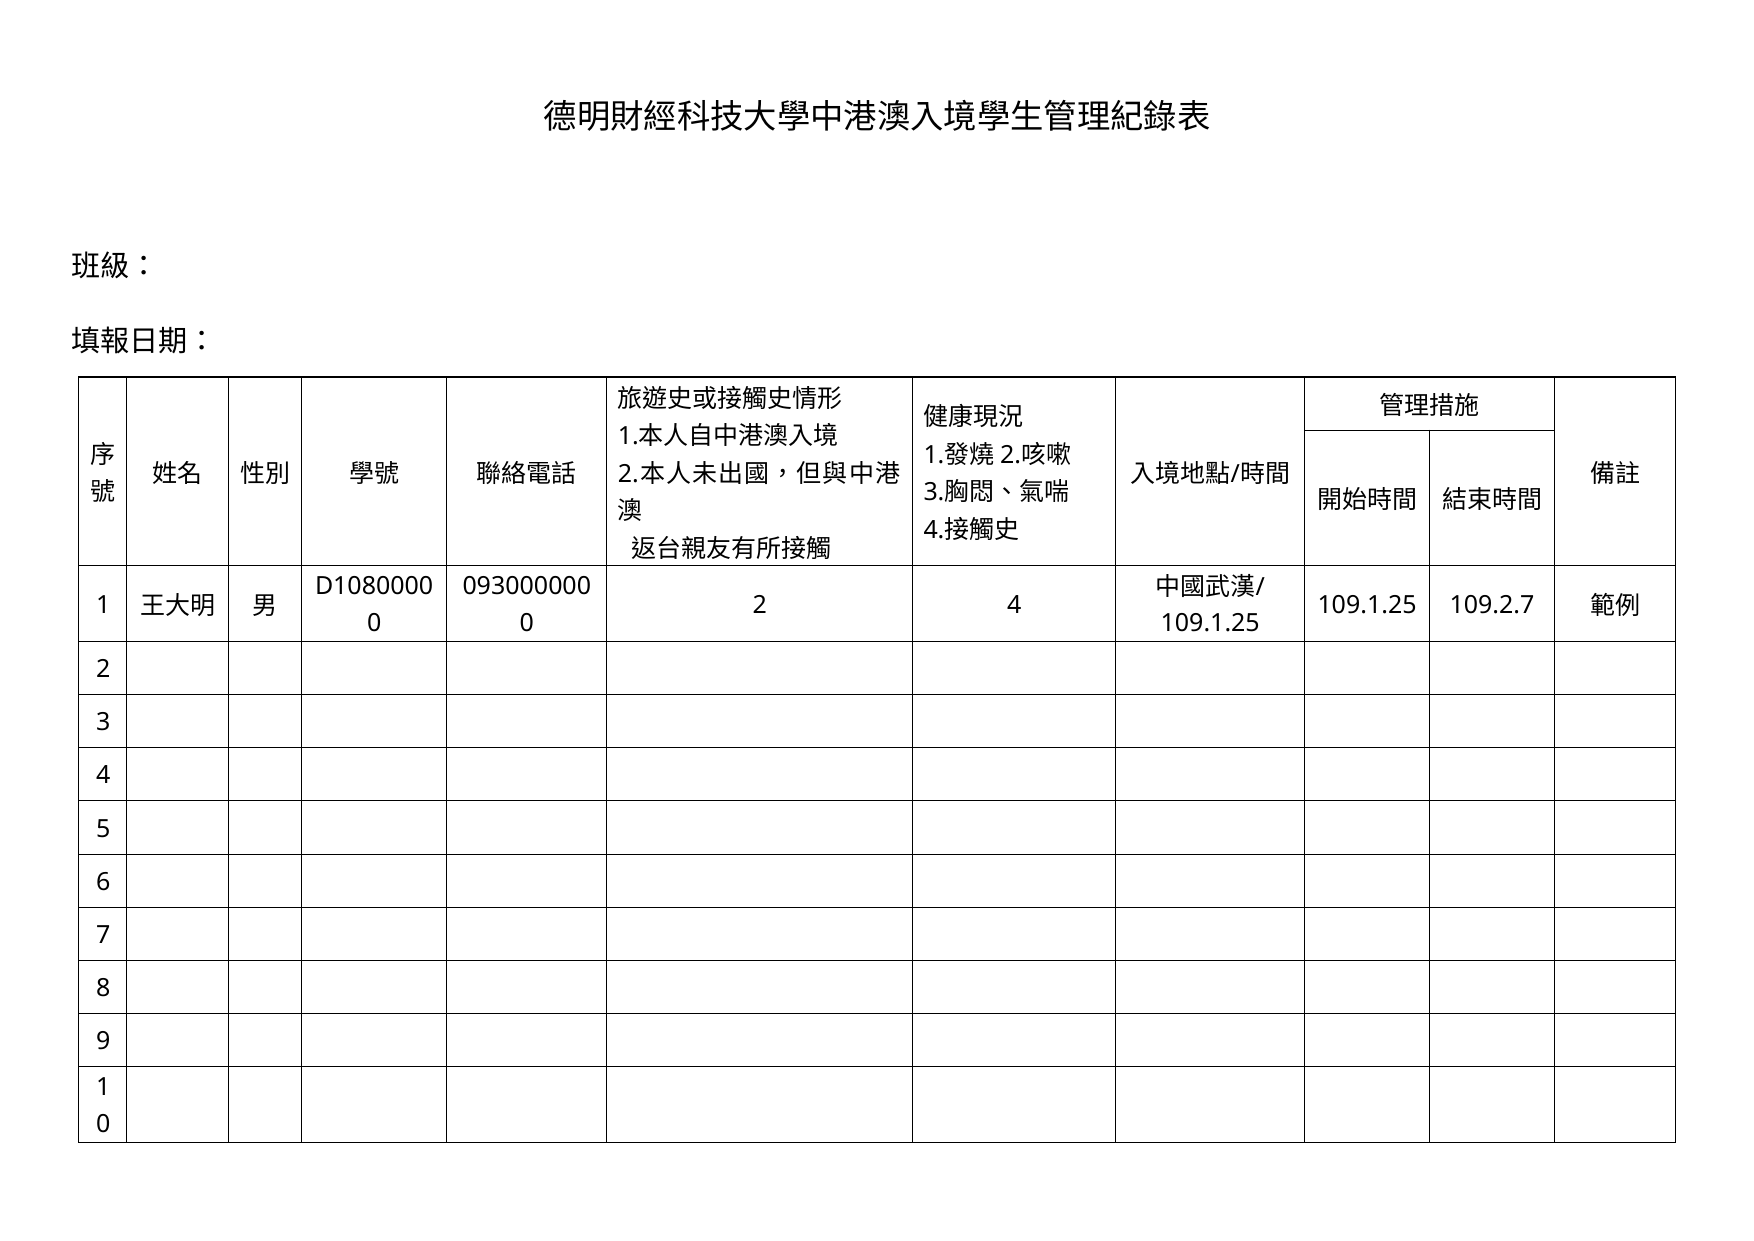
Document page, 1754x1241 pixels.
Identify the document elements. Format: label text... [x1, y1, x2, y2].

table_cell [302, 748, 446, 800]
table_cell 9 [79, 1014, 126, 1066]
table_cell [1555, 855, 1675, 907]
table_cell D10800000 [302, 566, 446, 641]
table_header 學號 [302, 378, 446, 565]
table_cell [1116, 1067, 1304, 1142]
table_cell [1305, 908, 1429, 960]
table_cell [302, 908, 446, 960]
table_cell [1116, 642, 1304, 694]
table_cell 5 [79, 801, 126, 853]
table_cell [1430, 908, 1554, 960]
table_cell [447, 1014, 606, 1066]
table_cell [1116, 695, 1304, 747]
table_cell [447, 1067, 606, 1142]
table_cell [913, 642, 1115, 694]
table_cell 109.2.7 [1430, 566, 1554, 641]
table_cell [1555, 801, 1675, 853]
table_cell [1430, 748, 1554, 800]
table_cell 中國武漢/109.1.25 [1116, 566, 1304, 641]
table_cell [229, 642, 301, 694]
table_header 聯絡電話 [447, 378, 606, 565]
table_cell 109.1.25 [1305, 566, 1429, 641]
table_cell [1305, 961, 1429, 1013]
table_cell [1430, 855, 1554, 907]
table_cell [913, 695, 1115, 747]
table_cell 王大明 [127, 566, 228, 641]
table_cell [1430, 695, 1554, 747]
table_cell [607, 748, 912, 800]
table_cell [1116, 748, 1304, 800]
table_cell 3 [79, 695, 126, 747]
table_cell [447, 908, 606, 960]
table_cell 開始時間 [1305, 431, 1429, 565]
table_header 性別 [229, 378, 301, 565]
table_header 健康現況 1.發燒 2.咳嗽 3.胸悶、氣喘 4.接觸史 [913, 378, 1115, 565]
table_cell [913, 748, 1115, 800]
table_cell [127, 855, 228, 907]
table_cell [447, 748, 606, 800]
table_cell [913, 1014, 1115, 1066]
table_cell [1555, 961, 1675, 1013]
table_cell [127, 1067, 228, 1142]
table_cell [1305, 801, 1429, 853]
table_cell [302, 695, 446, 747]
table_cell [229, 748, 301, 800]
table_cell [302, 801, 446, 853]
table_cell 男 [229, 566, 301, 641]
table_cell [913, 1067, 1115, 1142]
table_cell 2 [79, 642, 126, 694]
table_header 入境地點/時間 [1116, 378, 1304, 565]
table_cell [447, 642, 606, 694]
table_cell [607, 642, 912, 694]
table_cell [229, 1067, 301, 1142]
table_cell 0930000000 [447, 566, 606, 641]
table_cell [302, 961, 446, 1013]
table_cell [447, 961, 606, 1013]
table_cell 8 [79, 961, 126, 1013]
table_cell [1430, 961, 1554, 1013]
table_cell [1555, 1014, 1675, 1066]
table_cell 1 [79, 566, 126, 641]
table_cell [229, 908, 301, 960]
table_cell [1305, 642, 1429, 694]
table_cell [1116, 961, 1304, 1013]
table_cell [1555, 642, 1675, 694]
table_cell [1305, 1067, 1429, 1142]
table_cell [302, 642, 446, 694]
table_cell [447, 695, 606, 747]
table_cell [1555, 748, 1675, 800]
table_cell [127, 801, 228, 853]
table_cell [127, 961, 228, 1013]
table_cell [1305, 695, 1429, 747]
table_cell [913, 801, 1115, 853]
table_cell [447, 801, 606, 853]
table_cell 4 [79, 748, 126, 800]
table_cell [1555, 908, 1675, 960]
table_cell [302, 855, 446, 907]
table_cell [127, 748, 228, 800]
table_cell [1555, 695, 1675, 747]
table_cell [302, 1014, 446, 1066]
table_cell [229, 695, 301, 747]
table_cell [1305, 855, 1429, 907]
table_cell [1430, 642, 1554, 694]
table_cell [913, 908, 1115, 960]
table_header 管理措施 [1305, 378, 1554, 429]
table_cell 2 [607, 566, 912, 641]
table_header 姓名 [127, 378, 228, 565]
table_cell 7 [79, 908, 126, 960]
table_cell [607, 855, 912, 907]
table_cell [1116, 801, 1304, 853]
table_cell [1430, 1014, 1554, 1066]
table_cell [1555, 1067, 1675, 1142]
text 德明財經科技大學中港澳入境學生管理紀錄表 [71, 76, 1683, 151]
table_cell 10 [79, 1067, 126, 1142]
table_cell 結束時間 [1430, 431, 1554, 565]
table_cell [913, 961, 1115, 1013]
table_cell [1430, 1067, 1554, 1142]
table_cell [607, 695, 912, 747]
table_cell [607, 1014, 912, 1066]
table_cell [229, 801, 301, 853]
table_cell [447, 855, 606, 907]
table_cell [127, 908, 228, 960]
table_cell [607, 801, 912, 853]
text 填報日期： [71, 301, 1683, 376]
table_cell [1116, 855, 1304, 907]
table_cell [127, 642, 228, 694]
table_cell [229, 855, 301, 907]
table_cell [127, 695, 228, 747]
table_cell [1305, 1014, 1429, 1066]
table_cell [229, 961, 301, 1013]
table_cell [229, 1014, 301, 1066]
table_cell 4 [913, 566, 1115, 641]
text 班級： [71, 226, 1683, 301]
table_cell [1116, 1014, 1304, 1066]
table_cell 6 [79, 855, 126, 907]
table_cell [127, 1014, 228, 1066]
table_cell [302, 1067, 446, 1142]
table_cell [607, 1067, 912, 1142]
table_header 旅遊史或接觸史情形 1.本人自中港澳入境 2.本人未出國，但與中港澳 返台親友有所接觸 [607, 378, 912, 565]
table_cell [607, 961, 912, 1013]
table_cell [1430, 801, 1554, 853]
table_header 備註 [1555, 378, 1675, 565]
table_cell 範例 [1555, 566, 1675, 641]
table_cell [1305, 748, 1429, 800]
table_cell [607, 908, 912, 960]
table_cell [1116, 908, 1304, 960]
table_cell [913, 855, 1115, 907]
table_header 序號 [79, 378, 126, 565]
